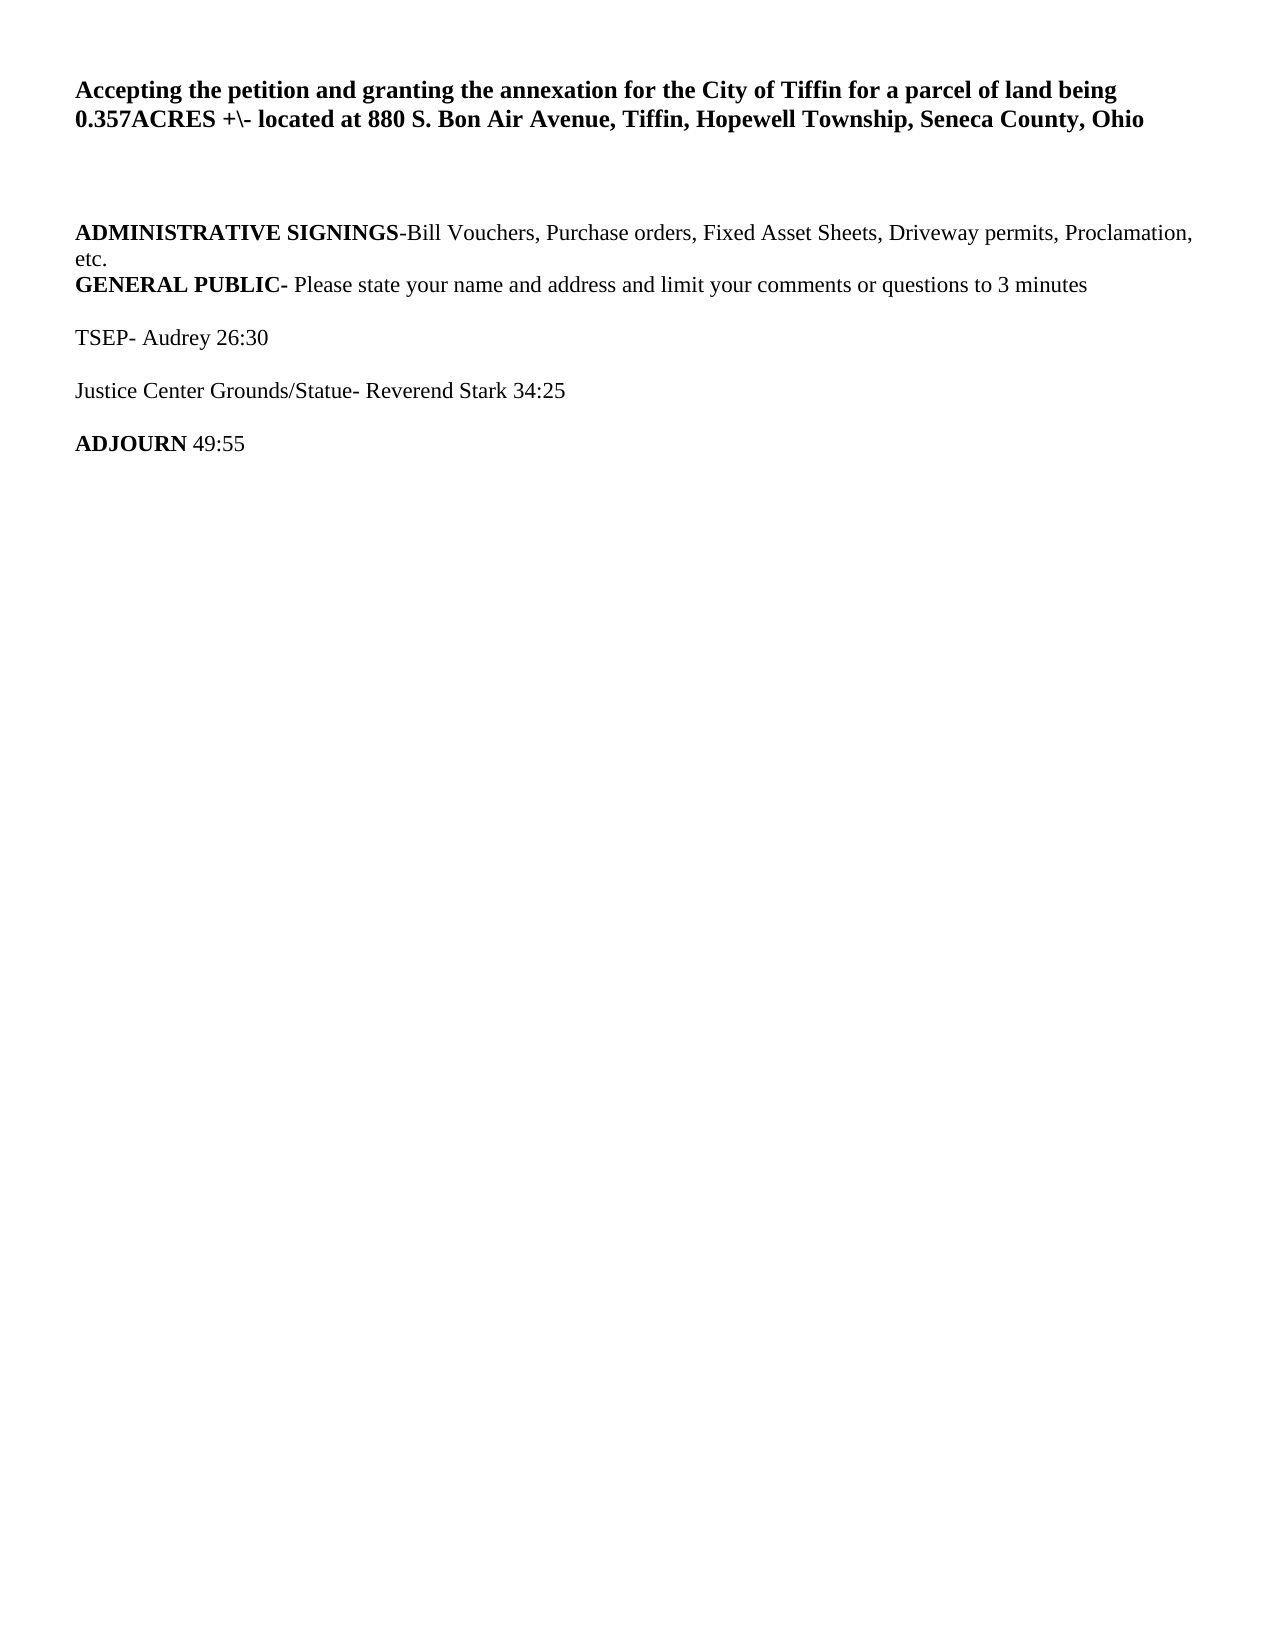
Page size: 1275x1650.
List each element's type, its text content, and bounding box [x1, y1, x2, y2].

text Accepting the petition and granting the annexation for the City of Tiffin for a parcel of land being 0.357ACRES +\- located at 880 S. Bon Air Avenue, Tiffin, Hopewell Township, Seneca County, Ohio [75, 75, 1200, 132]
text TSEP- Audrey 26:30 [75, 324, 1200, 351]
text ADMINISTRATIVE SIGNINGS-Bill Vouchers, Purchase orders, Fixed Asset Sheets, Driveway permits, Proclamation, etc. [75, 219, 1200, 271]
text Justice Center Grounds/Statue- Reverend Stark 34:25 [75, 377, 1200, 403]
text ADJOURN 49:55 [75, 429, 1200, 456]
text GENERAL PUBLIC- Please state your name and address and limit your comments or questions to 3 minutes [75, 271, 1200, 298]
